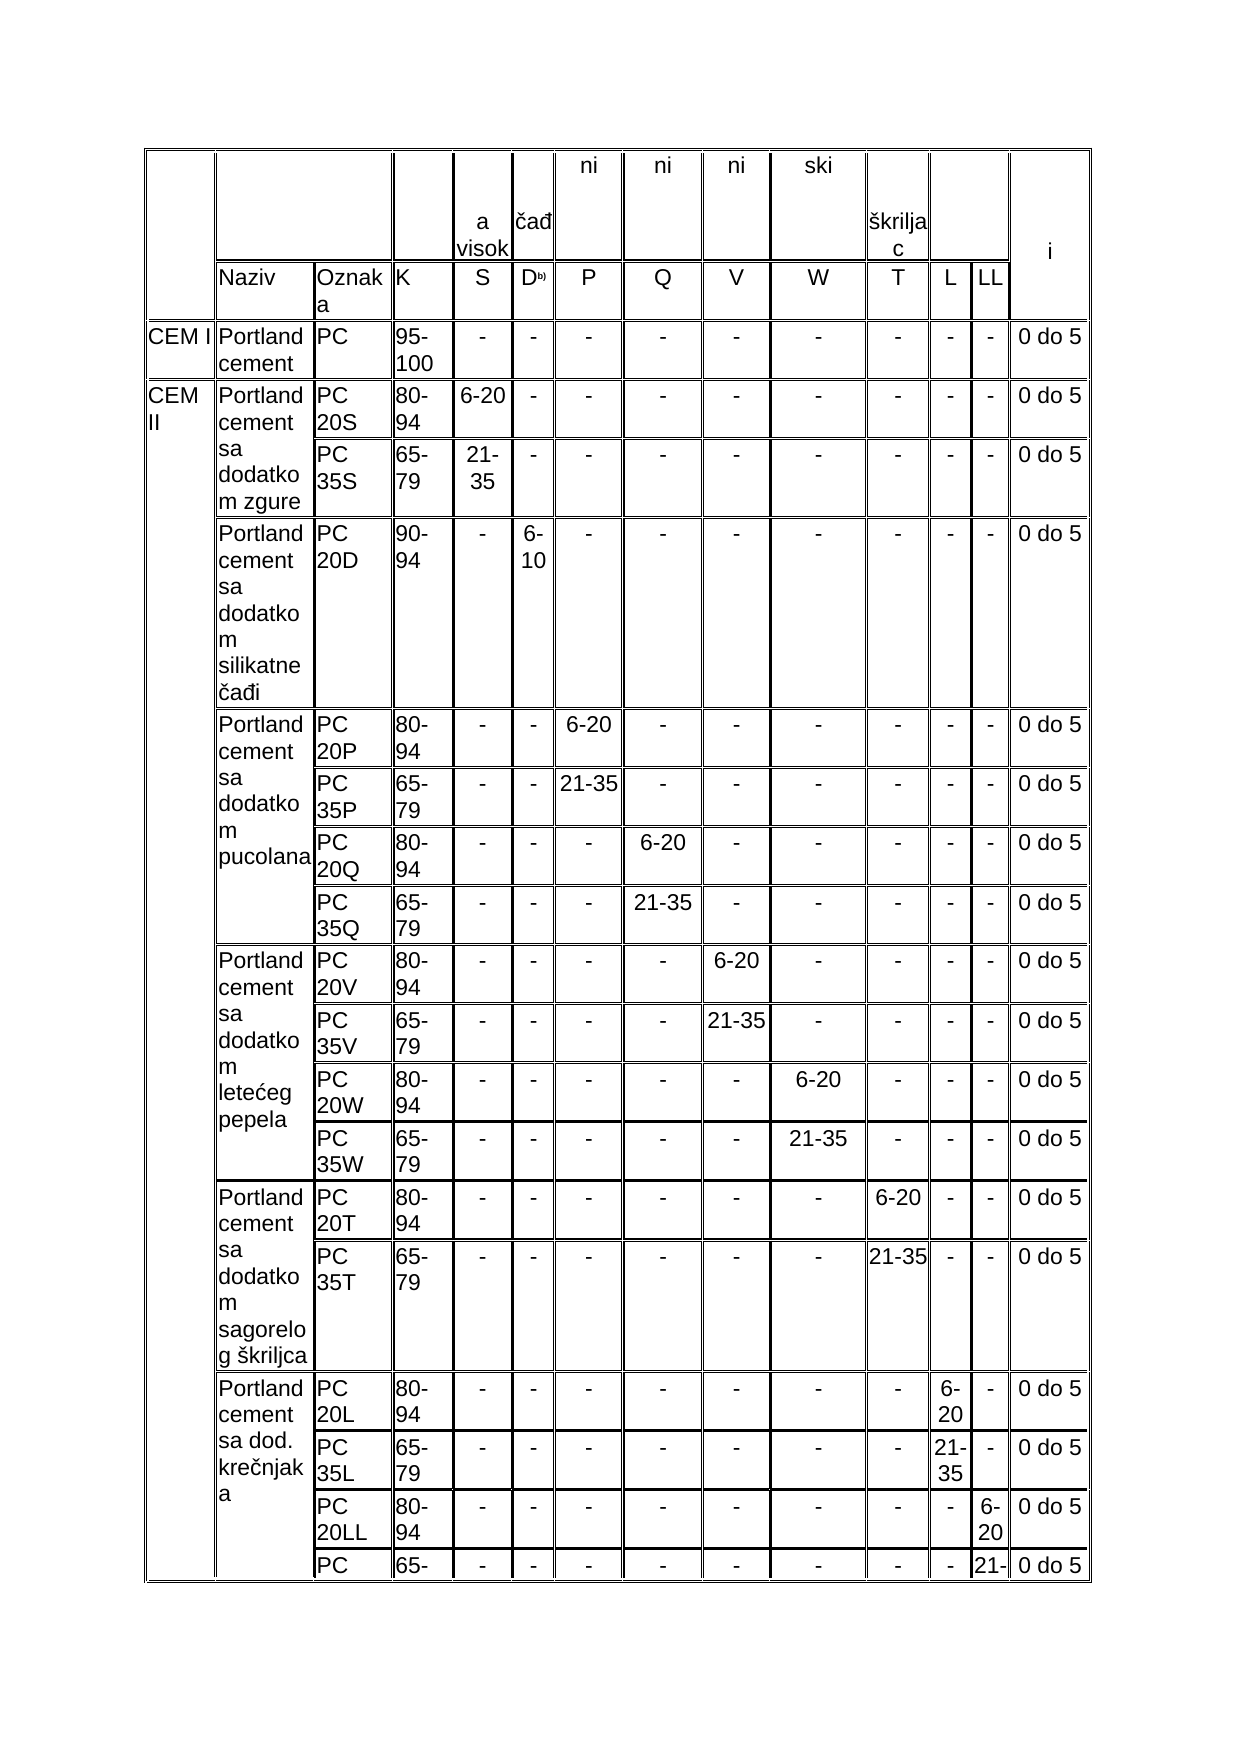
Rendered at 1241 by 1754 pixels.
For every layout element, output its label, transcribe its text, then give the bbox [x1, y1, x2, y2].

table_cell - [973, 440, 1008, 516]
table_cell - [455, 322, 511, 377]
table_cell - [556, 1123, 621, 1179]
table_cell - [455, 1373, 511, 1429]
table_cell - [868, 828, 928, 884]
table_cell - [455, 1182, 511, 1238]
table_cell S [455, 263, 511, 318]
table_cell - [514, 322, 553, 377]
table_cell - [931, 519, 970, 706]
table_cell T [868, 263, 928, 318]
table_cell - [514, 1242, 553, 1370]
table_cell LL [973, 263, 1008, 318]
table_cell 80-94 [395, 1373, 452, 1429]
table_cell - [868, 1373, 928, 1429]
table_cell - [772, 519, 865, 706]
table_cell - [868, 322, 928, 377]
table_cell PC 20S [316, 381, 391, 437]
table_cell - [514, 828, 553, 884]
table_cell - [625, 1373, 701, 1429]
table_cell - [973, 1432, 1008, 1488]
table_cell - [514, 1064, 553, 1120]
table_cell - [625, 519, 701, 706]
table_cell PC 35P [316, 769, 391, 824]
table_cell - [704, 828, 769, 884]
table_cell 6-20 [973, 1491, 1008, 1547]
table_cell CEM I [147, 319, 214, 377]
table_cell - [931, 1491, 970, 1547]
table_cell 0 do 5 [1011, 1488, 1090, 1547]
table_cell 80-94 [395, 381, 452, 437]
table_cell - [973, 381, 1008, 437]
table_cell 21-35 [455, 440, 511, 516]
table_cell - [772, 1182, 865, 1238]
table_cell - [931, 1242, 970, 1370]
table_cell - [556, 322, 621, 377]
table_cell PC 20W [316, 1064, 391, 1120]
table_cell 0 do 5 [1010, 884, 1090, 943]
table_cell - [973, 769, 1008, 824]
table_cell - [556, 381, 621, 437]
table_cell - [455, 1005, 511, 1061]
table_cell Db) [514, 263, 553, 318]
table_cell kalcijumski [770, 151, 866, 259]
table_cell silikatni [703, 149, 770, 259]
table_cell - [973, 887, 1008, 943]
table_cell - [772, 769, 865, 824]
table_cell - [555, 1547, 623, 1580]
table_cell Naziv [217, 263, 313, 318]
table_cell - [625, 710, 701, 766]
table_cell - [868, 440, 928, 516]
table_cell - [514, 946, 553, 1002]
table_cell 80-94 [395, 1491, 452, 1547]
table_cell - [931, 440, 970, 516]
table_cell - [931, 769, 970, 824]
table_cell - [772, 887, 865, 943]
table_cell 6-20 [868, 1182, 928, 1238]
table_cell - [772, 322, 865, 377]
table_cell 0 do 5 [1011, 1120, 1089, 1179]
table_cell - [625, 440, 701, 516]
table_cell 0 do 5 [1011, 706, 1089, 766]
table_cell - [772, 1242, 865, 1370]
table_cell - [556, 1432, 621, 1488]
table_cell - [704, 1242, 769, 1370]
table_cell - [455, 710, 511, 766]
table_cell - [704, 887, 769, 943]
table_cell - [973, 1373, 1008, 1429]
table_cell - [868, 1064, 928, 1120]
table_cell 0 do 5 [1010, 943, 1090, 1002]
table_cell - [625, 1432, 701, 1488]
table_cell 6-20 [556, 710, 621, 766]
table_cell Portland cement [217, 322, 313, 377]
table_cell V [704, 263, 769, 318]
table_cell 6-20 [455, 381, 511, 437]
table_cell L [931, 263, 970, 318]
table_cell - [931, 1123, 970, 1179]
table_cell - [556, 1491, 621, 1547]
table_cell P [556, 263, 621, 318]
table_cell - [556, 1064, 621, 1120]
table_cell 0 do 5 [1011, 1179, 1089, 1238]
table_cell - [625, 1242, 701, 1370]
table_cell PC 35W [316, 1123, 391, 1179]
table_cell PC 20Q [316, 828, 391, 884]
table_cell 0 do 5 [1011, 825, 1089, 884]
table_cell PC 35T [316, 1242, 391, 1370]
table_cell - [868, 1123, 928, 1179]
table_cell PC 35Q [316, 887, 391, 943]
table_cell - [625, 322, 701, 377]
table_cell 0 do 5 [1010, 1370, 1090, 1429]
table_cell - [556, 1242, 621, 1370]
table_cell 21-35 [931, 1432, 970, 1488]
table_cell 80-94 [395, 1064, 452, 1120]
table_cell - [973, 828, 1008, 884]
table_cell - [625, 1005, 701, 1061]
table_cell - [455, 1242, 511, 1370]
table_cell 21-35 [625, 887, 701, 943]
table_cell Portland cement sa dodatkom sagorelog škriljca [217, 1182, 313, 1370]
table_cell - [868, 946, 928, 1002]
table_cell 0 do 5 [1011, 1429, 1089, 1488]
table_cell PC 35V [316, 1005, 391, 1061]
table_cell - [514, 887, 553, 943]
table_cell PC 35LL [314, 1547, 393, 1580]
table_cell - [514, 440, 553, 516]
table_cell - [973, 1064, 1008, 1120]
table_cell 21-35 [704, 1005, 769, 1061]
table_cell - [455, 769, 511, 824]
table_cell PC 20T [316, 1182, 391, 1238]
table_cell 21-35 [556, 769, 621, 824]
table_cell 6-20 [625, 828, 701, 884]
table_cell - [455, 1123, 511, 1179]
table_cell - [512, 1550, 554, 1580]
table_cell - [556, 946, 621, 1002]
table_cell - [556, 1005, 621, 1061]
table_cell - [868, 710, 928, 766]
table_cell - [868, 887, 928, 943]
table_cell - [973, 519, 1008, 706]
table_cell - [931, 887, 970, 943]
table_cell - [623, 1550, 703, 1580]
table_cell Portland cement sa dodatkom silikatne čađi [217, 519, 313, 706]
table_cell - [455, 828, 511, 884]
table_cell 21-35 [971, 1550, 1009, 1580]
table_cell - [625, 381, 701, 437]
table_cell - [556, 1182, 621, 1238]
table_cell PC 35L [316, 1432, 391, 1488]
table_cell Portland cement sa dod. krečnjaka [216, 1373, 314, 1580]
table_cell - [556, 440, 621, 516]
table_cell - [868, 1491, 928, 1547]
table_cell - [772, 1005, 865, 1061]
table_cell W [772, 263, 865, 318]
table_cell Portland cement sa dodatkom letećeg pepela [217, 946, 313, 1179]
table_cell - [704, 1182, 769, 1238]
table_cell - [704, 440, 769, 516]
table_cell PC 35S [316, 440, 391, 516]
table_cell 0 do 5 [1010, 516, 1090, 706]
table_cell 65-79 [395, 440, 452, 516]
table_cell - [514, 710, 553, 766]
table_cell - [772, 1432, 865, 1488]
table_cell - [772, 1491, 865, 1547]
table_cell - [973, 1242, 1008, 1370]
table_cell 80-94 [395, 710, 452, 766]
table_cell 6-20 [704, 946, 769, 1002]
table_cell - [625, 1123, 701, 1179]
table_cell - [868, 1005, 928, 1061]
table_cell PC 20LL [316, 1491, 391, 1547]
table_cell - [514, 1005, 553, 1061]
table_cell Portland cement sa dodatkom zgure [217, 381, 313, 516]
table_cell - [868, 1432, 928, 1488]
table_cell - [704, 769, 769, 824]
table_cell - [772, 828, 865, 884]
table_cell - [556, 519, 621, 706]
table_cell 6-10 [514, 519, 553, 706]
table_cell aktivirani [623, 151, 703, 259]
table_cell - [625, 769, 701, 824]
table_cell PC [316, 322, 391, 377]
table_cell - [772, 946, 865, 1002]
table_cell 0 do 5 [1010, 437, 1090, 516]
table_cell - [704, 1432, 769, 1488]
table_cell - [931, 1005, 970, 1061]
table_cell 95-100 [395, 322, 452, 377]
table_cell 21-35 [868, 1242, 928, 1370]
table_cell - [868, 519, 928, 706]
table_cell - [556, 1373, 621, 1429]
table_cell - [973, 946, 1008, 1002]
table_cell Q [625, 263, 701, 318]
table_cell PC 20L [316, 1373, 391, 1429]
table_cell - [514, 769, 553, 824]
table_cell - [704, 519, 769, 706]
table_cell - [704, 1064, 769, 1120]
table_cell Portland cement sa dodatkom pucolana [217, 710, 313, 943]
table_cell - [931, 710, 970, 766]
table_cell - [931, 381, 970, 437]
table_cell - [455, 1432, 511, 1488]
table_cell - [514, 1432, 553, 1488]
table_cell - [704, 1491, 769, 1547]
table_cell - [455, 1491, 511, 1547]
table_cell - [704, 1373, 769, 1429]
table_cell - [625, 1064, 701, 1120]
table_cell - [453, 1550, 512, 1580]
table_cell - [625, 946, 701, 1002]
table_cell 65-79 [395, 769, 452, 824]
table_cell - [455, 1064, 511, 1120]
table_cell - [973, 322, 1008, 377]
table_cell 65-79 [395, 887, 452, 943]
table_cell - [868, 381, 928, 437]
table_cell - [514, 1123, 553, 1179]
table_cell - [973, 1182, 1008, 1238]
table_cell 0 do 5 [1010, 1002, 1090, 1061]
table_cell 0 do 5 [1011, 1238, 1089, 1370]
table_cell - [704, 710, 769, 766]
table_cell - [514, 1491, 553, 1547]
table_cell - [704, 1123, 769, 1179]
table_cell - [973, 1123, 1008, 1179]
table_cell K [395, 263, 452, 318]
table_cell - [973, 1005, 1008, 1061]
table_cell - [556, 828, 621, 884]
table_cell - [703, 1550, 770, 1580]
table_cell PC 20V [316, 946, 391, 1002]
table_cell 0 do 5 [1011, 378, 1089, 437]
table_cell 65-79 [395, 1242, 452, 1370]
table_cell 6-20 [931, 1373, 970, 1429]
table_cell - [931, 1182, 970, 1238]
table_cell 0 do 5 [1010, 766, 1090, 824]
table_cell PC 20D [316, 519, 391, 706]
table_cell - [770, 1550, 866, 1580]
table_cell 90-94 [395, 519, 452, 706]
table_cell - [868, 769, 928, 824]
table_cell 6-20 [772, 1064, 865, 1120]
table_cell 21-35 [772, 1123, 865, 1179]
table_cell prirodni [555, 149, 623, 259]
table_cell - [704, 381, 769, 437]
table_cell - [772, 710, 865, 766]
table_cell - [625, 1491, 701, 1547]
table_cell - [931, 1064, 970, 1120]
table_cell 80-94 [395, 946, 452, 1002]
table_cell - [930, 1550, 971, 1580]
table_cell - [772, 440, 865, 516]
table_cell 0 do 5 [1010, 1061, 1090, 1120]
table_cell PC 20P [316, 710, 391, 766]
table_cell - [455, 887, 511, 943]
table_cell 65-79 [393, 1550, 453, 1580]
table_cell - [455, 519, 511, 706]
table_cell CEM II [147, 378, 216, 1580]
table_cell Oznaka [316, 263, 391, 318]
table_cell - [931, 828, 970, 884]
table_cell - [931, 946, 970, 1002]
table_cell - [455, 946, 511, 1002]
table_cell 80-94 [395, 828, 452, 884]
table_cell 65-79 [395, 1123, 452, 1179]
table_cell - [772, 1373, 865, 1429]
table_cell - [772, 381, 865, 437]
table_cell - [625, 1182, 701, 1238]
table_cell - [514, 1373, 553, 1429]
table_cell - [514, 381, 553, 437]
table_cell - [931, 322, 970, 377]
table_cell 65-79 [395, 1005, 452, 1061]
table_cell - [704, 322, 769, 377]
table_cell - [514, 1182, 553, 1238]
table_cell 0 do 5 [1011, 319, 1089, 377]
table_cell - [556, 887, 621, 943]
table_cell - [973, 710, 1008, 766]
table_cell 0 do 5 [1010, 1547, 1089, 1580]
table_cell - [866, 1550, 929, 1580]
table_cell 80-94 [395, 1182, 452, 1238]
table_cell 65-79 [395, 1432, 452, 1488]
